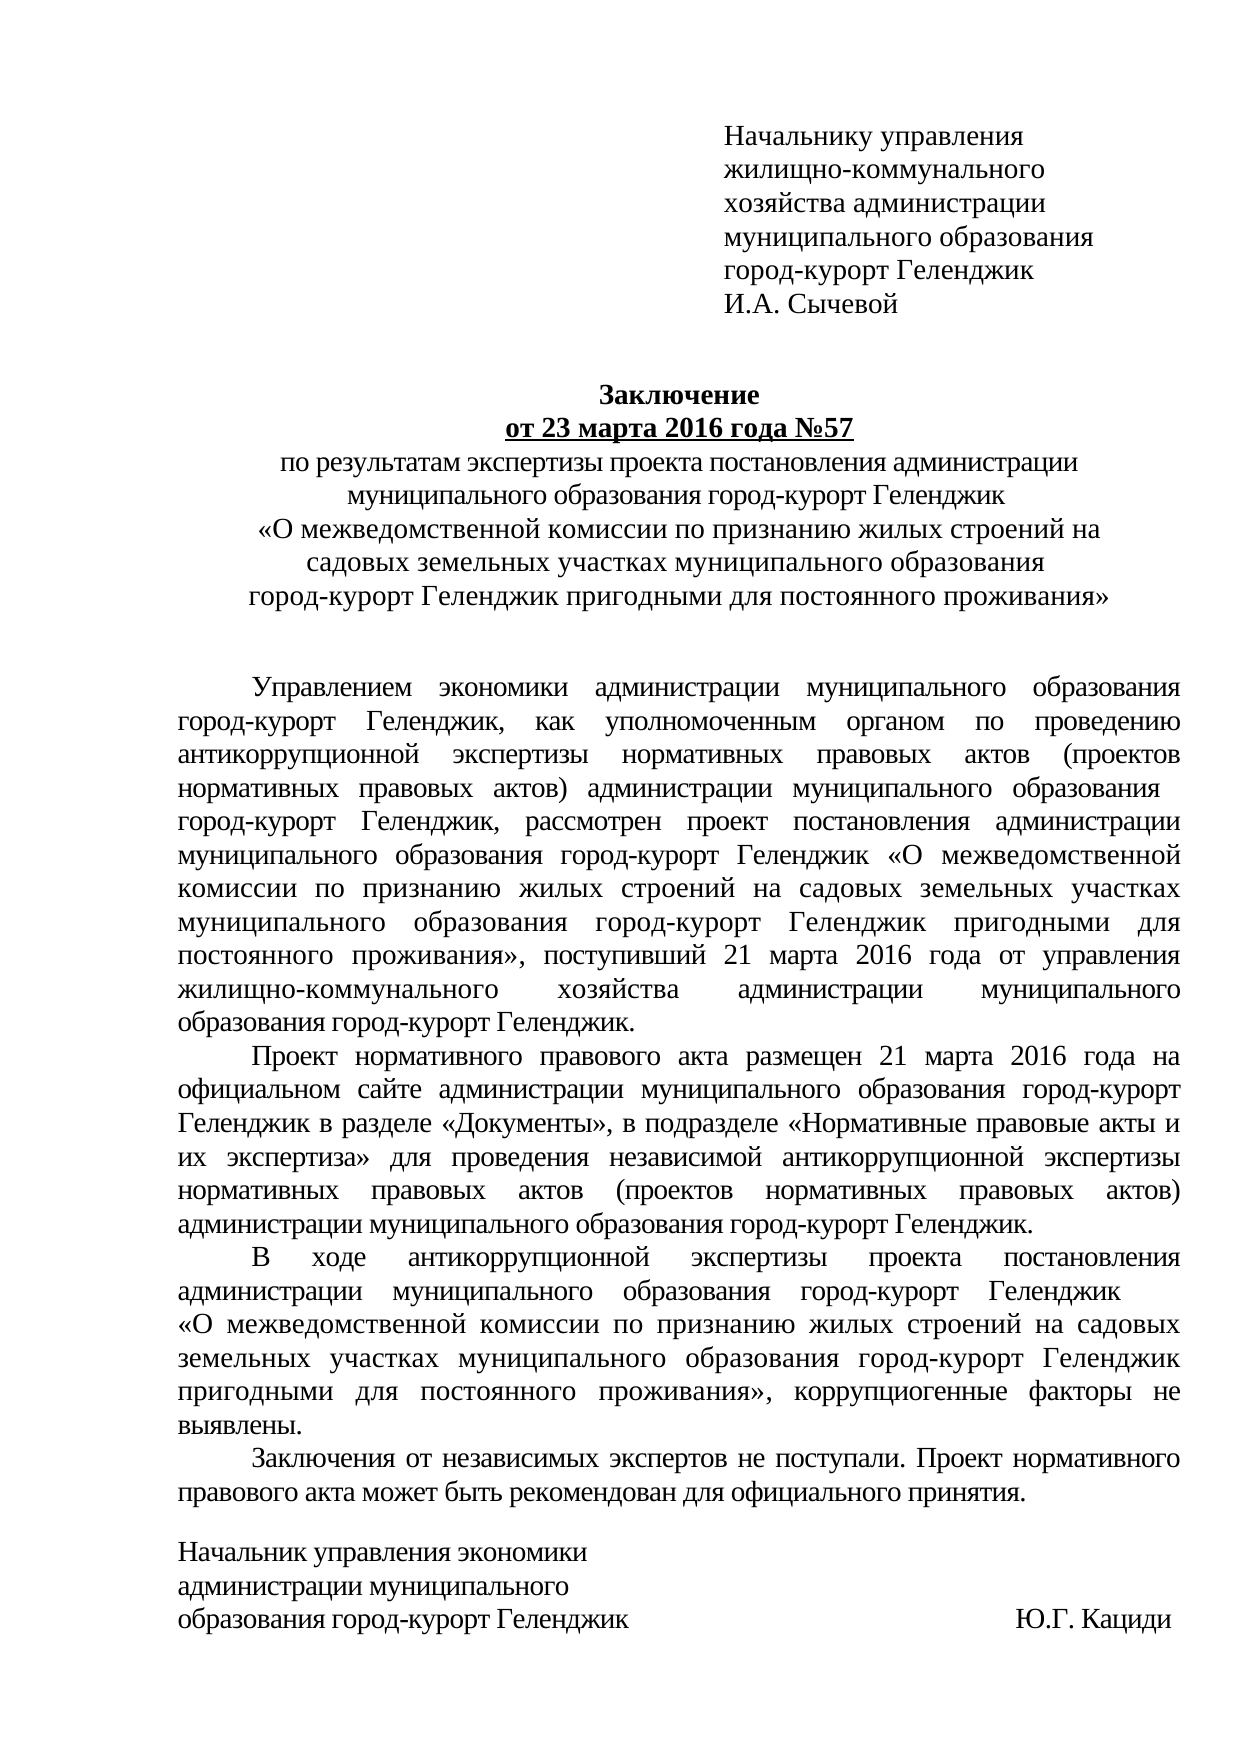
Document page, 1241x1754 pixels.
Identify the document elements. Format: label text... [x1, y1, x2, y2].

text образования город-курорт Геленджик Ю.Г. Кациди [177, 1601, 1181, 1635]
text Заключения от независимых экспертов не поступали. Проект нормативного правового акта может быть рекомендован для официального принятия. [177, 1441, 1181, 1508]
text администрации муниципального [177, 1568, 1181, 1601]
text Управлением экономики администрации муниципального образования город-курорт Геленджик, как уполномоченным органом по проведению антикоррупционной экспертизы нормативных правовых актов (проектов нормативных правовых актов) администрации муниципального образования город-курорт Геленджик, рассмотрен проект постановления администрации муниципального образования город-курорт Геленджик «О межведомственной комиссии по признанию жилых строений на садовых земельных участках муниципального образования город-курорт Геленджик пригодными для постоянного проживания», поступивший 21 марта 2016 года от управления жилищно-коммунального хозяйства администрации муниципального образования город-курорт Геленджик. [177, 669, 1181, 1038]
text от 23 марта 2016 года №57 [236, 410, 1122, 444]
text Начальнику управления жилищно-коммунального хозяйства администрации муниципального образования город-курорт Геленджик [723, 118, 1181, 286]
text В ходе антикоррупционной экспертизы проекта постановления администрации муниципального образования город-курорт Геленджик «О межведомственной комиссии по признанию жилых строений на садовых земельных участках муниципального образования город-курорт Геленджик пригодными для постоянного проживания», коррупциогенные факторы не выявлены. [177, 1239, 1181, 1441]
text по результатам экспертизы проекта постановления администрации муниципального образования город-курорт Геленджик «О межведомственной комиссии по признанию жилых строений на садовых земельных участках муниципального образования город-курорт Геленджик пригодными для постоянного проживания» [236, 444, 1122, 612]
text Заключение [236, 377, 1122, 410]
text Начальник управления экономики [177, 1534, 1181, 1568]
text Проект нормативного правового акта размещен 21 марта 2016 года на официальном сайте администрации муниципального образования город-курорт Геленджик в разделе «Документы», в подразделе «Нормативные правовые акты и их экспертиза» для проведения независимой антикоррупционной экспертизы нормативных правовых актов (проектов нормативных правовых актов) администрации муниципального образования город-курорт Геленджик. [177, 1038, 1181, 1239]
text И.А. Сычевой [723, 286, 1181, 319]
